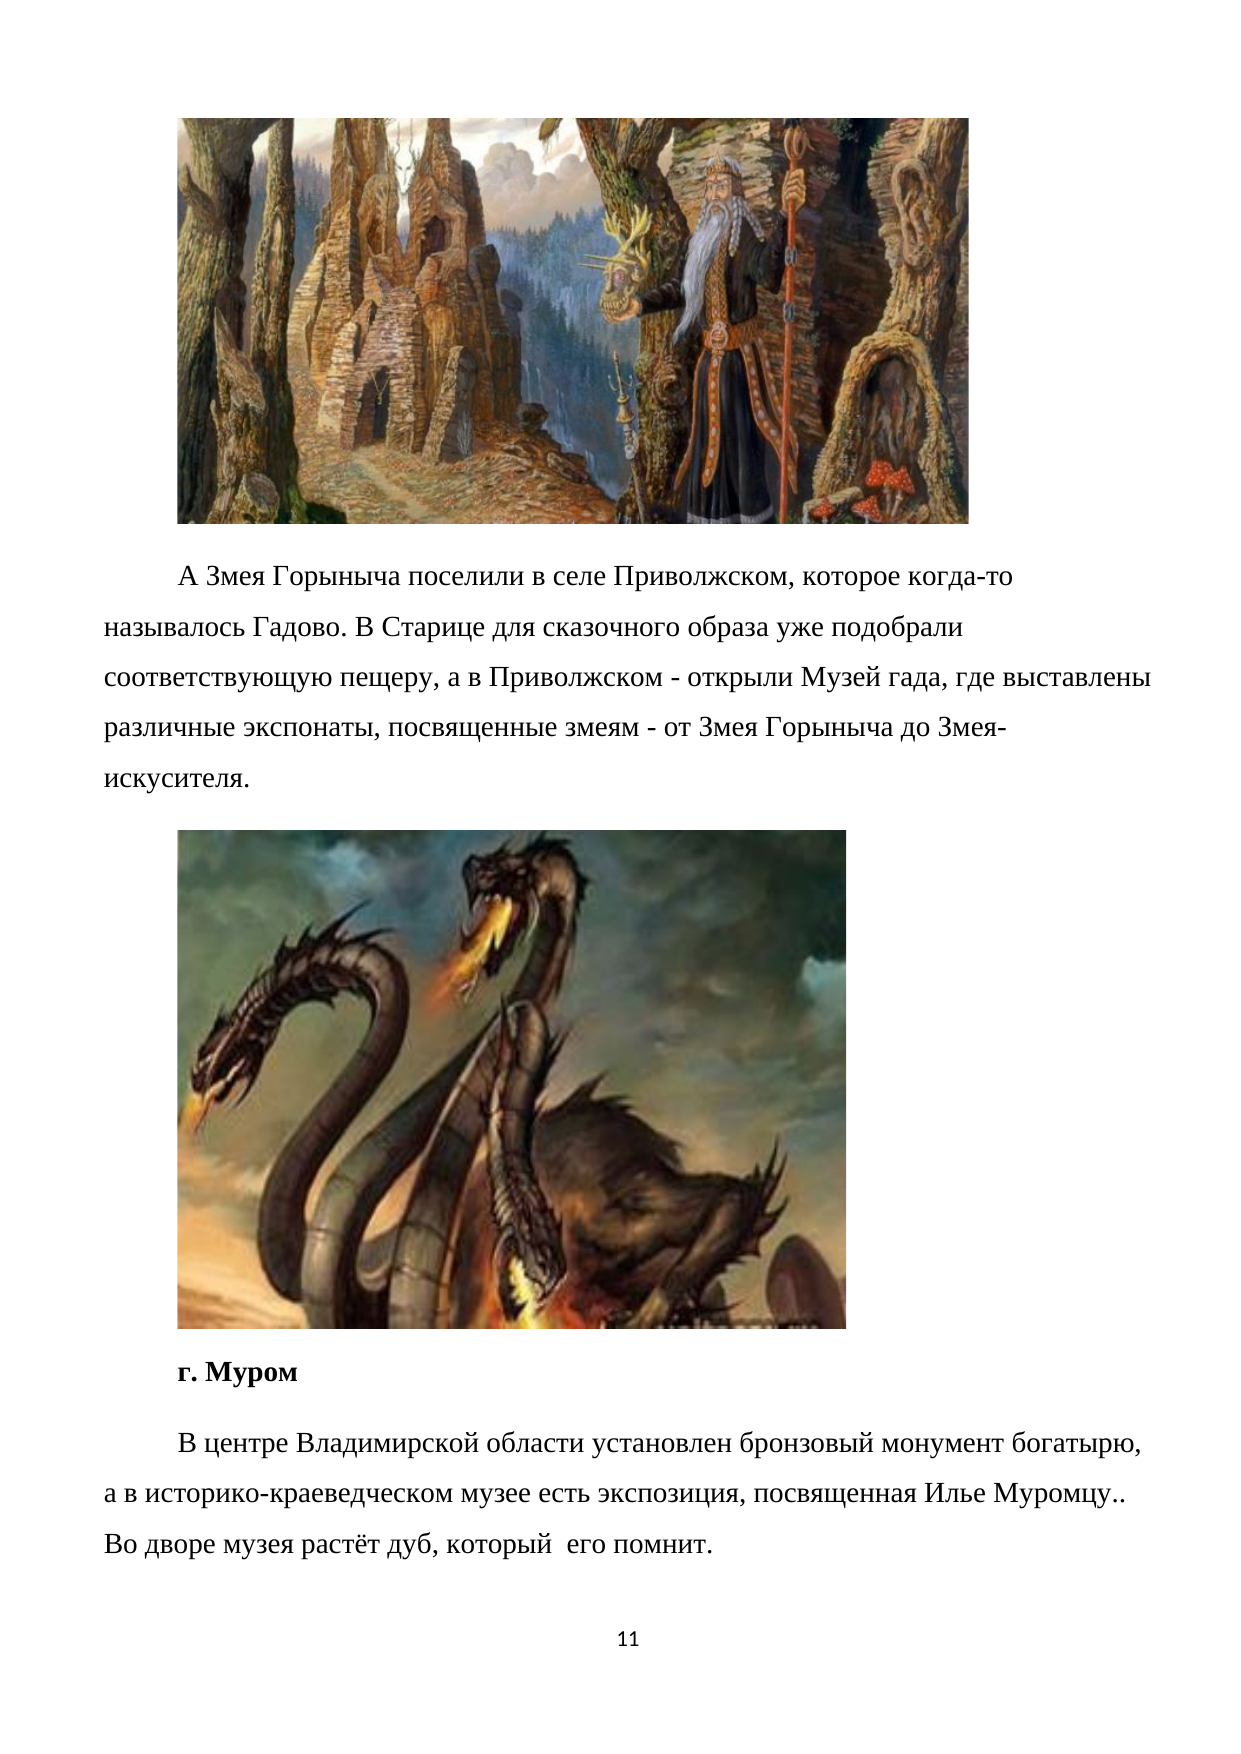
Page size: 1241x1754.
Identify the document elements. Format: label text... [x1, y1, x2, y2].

text А Змея Горыныча поселили в селе Приволжском, которое когда-то называлось Гадово. В Старице для сказочного образа уже подобрали соответствующую пещеру, а в Приволжском - открыли Музей гада, где выставлены различные экспонаты, посвященные змеям - от Змея Горыныча до Змея-искусителя. [103, 558, 1152, 793]
picture [177, 118, 969, 524]
text В центре Владимирской области установлен бронзовый монумент богатырю, а в историко-краеведческом музее есть экспозиция, посвященная Илье Муромцу.. Во дворе музея растёт дуб, который его помнит. [103, 1425, 1152, 1559]
text г. Муром [103, 1354, 1152, 1388]
picture [177, 830, 847, 1329]
